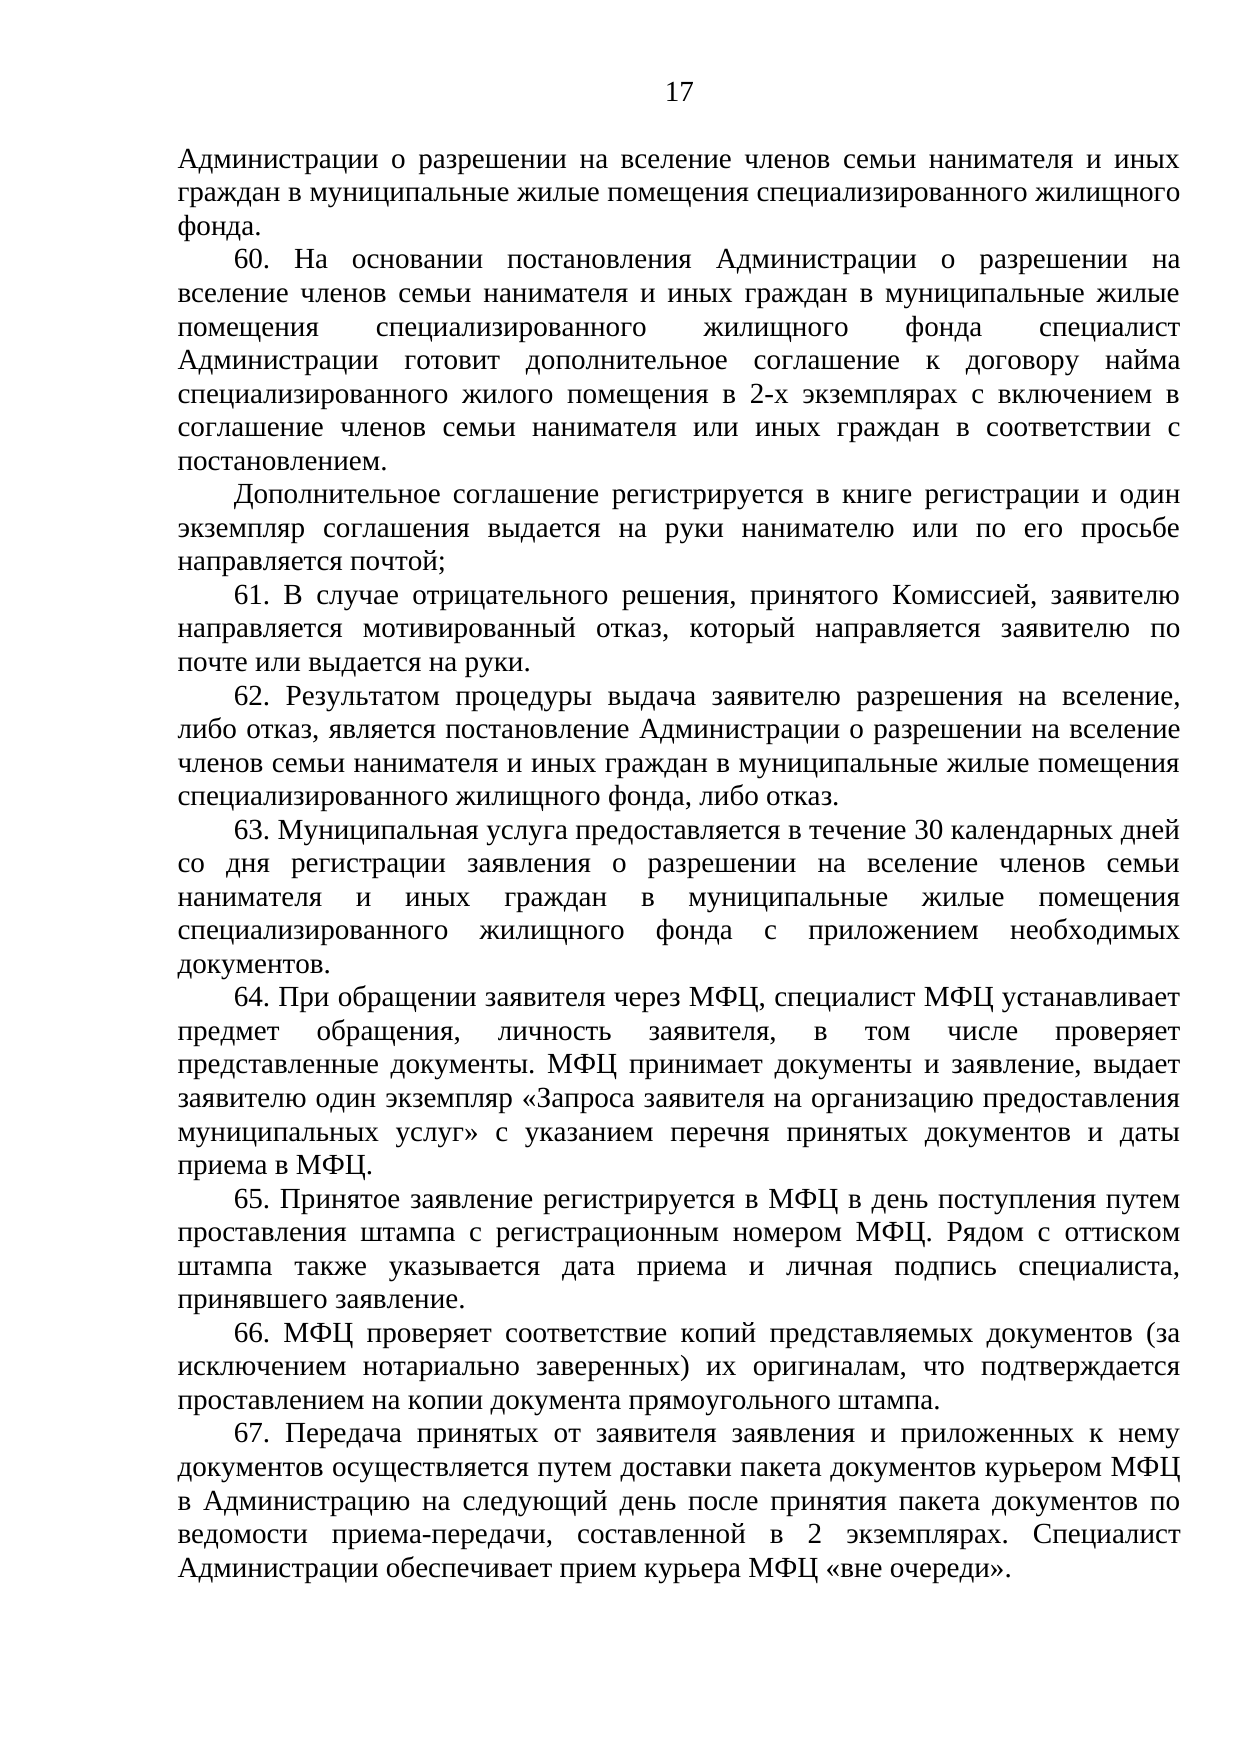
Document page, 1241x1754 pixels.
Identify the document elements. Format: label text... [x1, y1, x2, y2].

text 64. При обращении заявителя через МФЦ, специалист МФЦ устанавливает предмет обращения, личность заявителя, в том числе проверяет представленные документы. МФЦ принимает документы и заявление, выдает заявителю один экземпляр «Запроса заявителя на организацию предоставления муниципальных услуг» с указанием перечня принятых документов и даты приема в МФЦ. [177, 979, 1181, 1181]
text 61. В случае отрицательного решения, принятого Комиссией, заявителю направляется мотивированный отказ, который направляется заявителю по почте или выдается на руки. [177, 577, 1181, 678]
text 66. МФЦ проверяет соответствие копий представляемых документов (за исключением нотариально заверенных) их оригиналам, что подтверждается проставлением на копии документа прямоугольного штампа. [177, 1315, 1181, 1416]
text 63. Муниципальная услуга предоставляется в течение 30 календарных дней со дня регистрации заявления о разрешении на вселение членов семьи нанимателя и иных граждан в муниципальные жилые помещения специализированного жилищного фонда с приложением необходимых документов. [177, 812, 1181, 979]
text 65. Принятое заявление регистрируется в МФЦ в день поступления путем проставления штампа с регистрационным номером МФЦ. Рядом с оттиском штампа также указывается дата приема и личная подпись специалиста, принявшего заявление. [177, 1181, 1181, 1315]
text Дополнительное соглашение регистрируется в книге регистрации и один экземпляр соглашения выдается на руки нанимателю или по его просьбе направляется почтой; [177, 476, 1181, 577]
text 67. Передача принятых от заявителя заявления и приложенных к нему документов осуществляется путем доставки пакета документов курьером МФЦ в Администрацию на следующий день после принятия пакета документов по ведомости приема-передачи, составленной в 2 экземплярах. Специалист Администрации обеспечивает прием курьера МФЦ «вне очереди». [177, 1416, 1181, 1583]
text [177, 141, 1181, 242]
text 62. Результатом процедуры выдача заявителю разрешения на вселение, либо отказ, является постановление Администрации о разрешении на вселение членов семьи нанимателя и иных граждан в муниципальные жилые помещения специализированного жилищного фонда, либо отказ. [177, 678, 1181, 812]
text 60. На основании постановления Администрации о разрешении на вселение членов семьи нанимателя и иных граждан в муниципальные жилые помещения специализированного жилищного фонда специалист Администрации готовит дополнительное соглашение к договору найма специализированного жилого помещения в 2-х экземплярах с включением в соглашение членов семьи нанимателя или иных граждан в соответствии с постановлением. [177, 242, 1181, 476]
